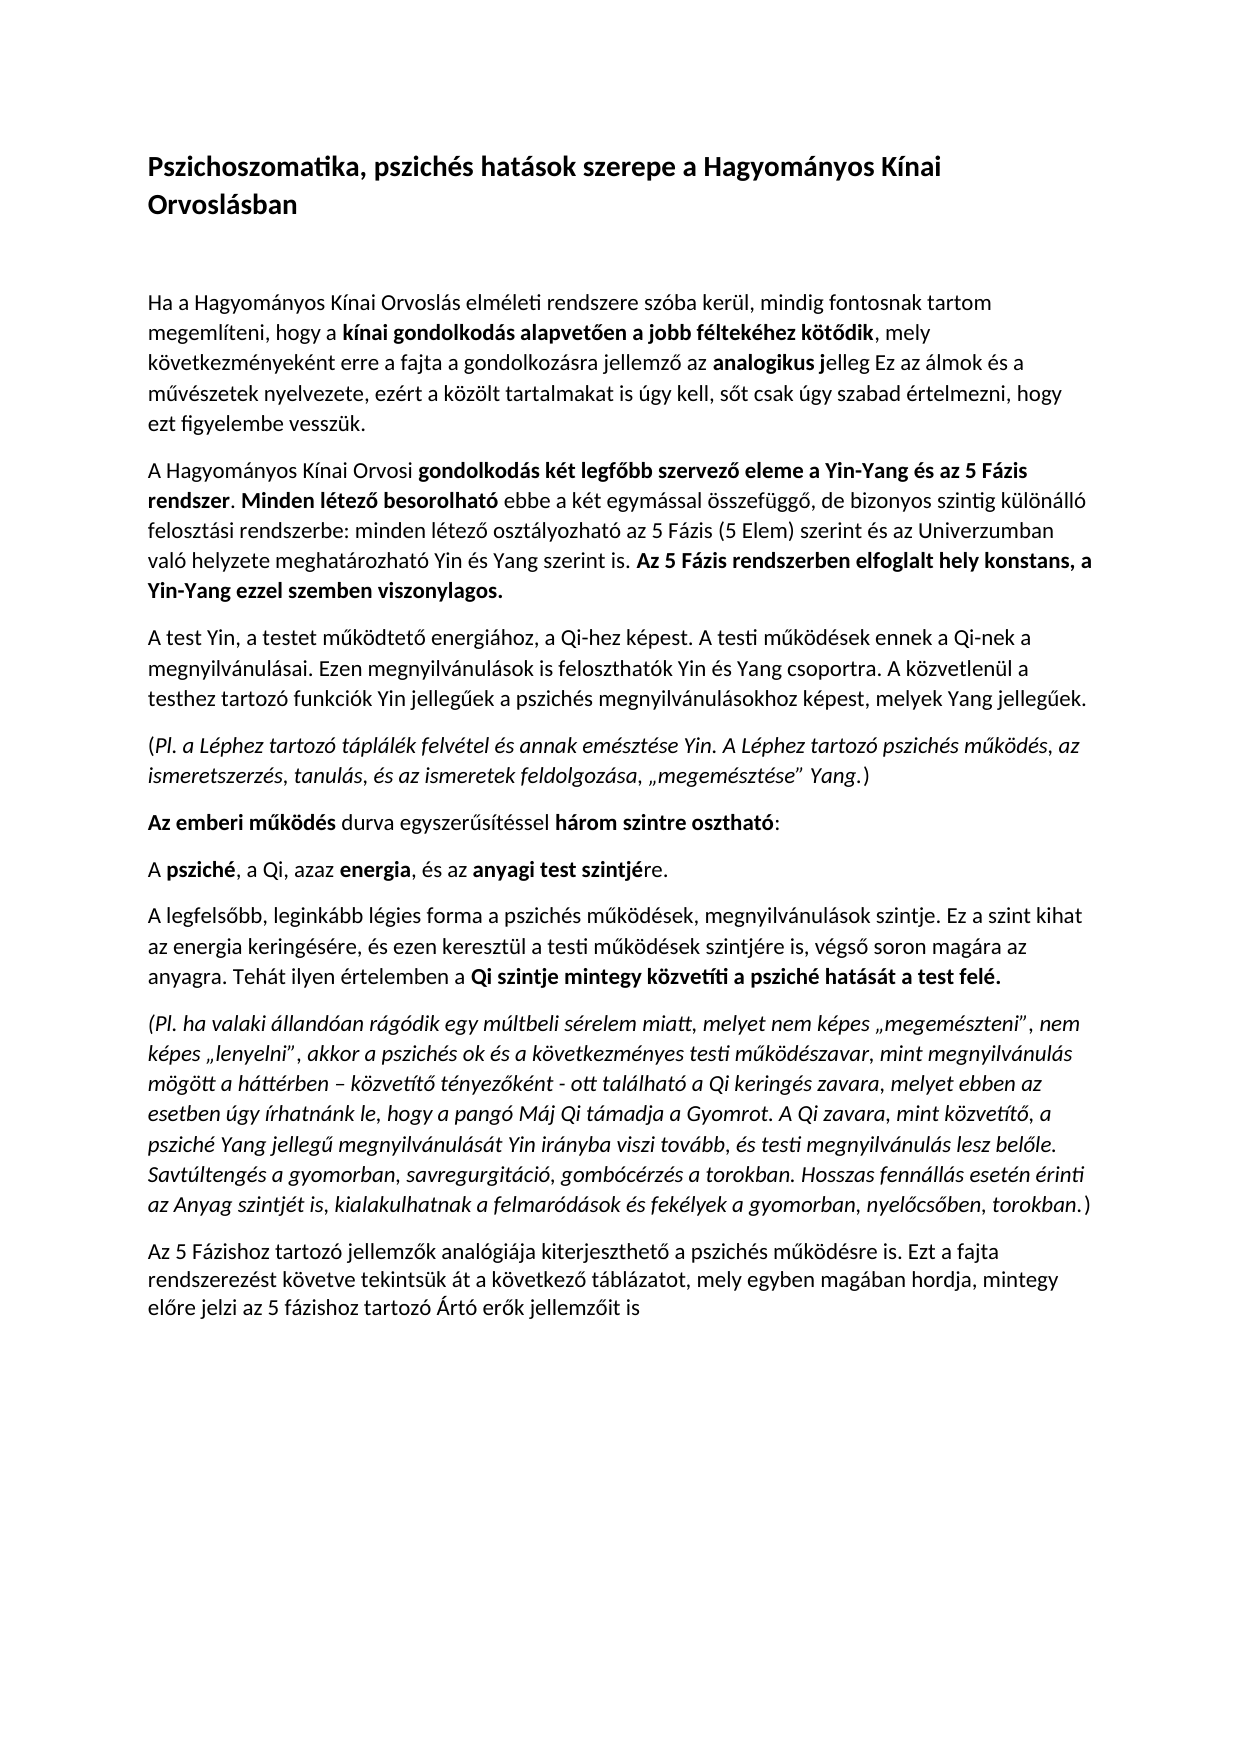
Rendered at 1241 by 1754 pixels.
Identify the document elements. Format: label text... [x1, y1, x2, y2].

text A psziché, a Qi, azaz energia, és az anyagi test szintjére. [148, 855, 1093, 883]
text A test Yin, a testet működtető energiához, a Qi-hez képest. A testi működések ennek a Qi-nek a megnyilvánulásai. Ezen megnyilvánulások is feloszthatók Yin és Yang csoportra. A közvetlenül a testhez tartozó funkciók Yin jellegűek a pszichés megnyilvánulásokhoz képest, melyek Yang jellegűek. [148, 623, 1093, 712]
text Az 5 Fázishoz tartozó jellemzők analógiája kiterjeszthető a pszichés működésre is. Ezt a fajta rendszerezést követve tekintsük át a következő táblázatot, mely egyben magában hordja, mintegy előre jelzi az 5 fázishoz tartozó Ártó erők jellemzőit is [148, 1237, 1093, 1321]
text Ha a Hagyományos Kínai Orvoslás elméleti rendszere szóba kerül, mindig fontosnak tartom megemlíteni, hogy a kínai gondolkodás alapvetően a jobb féltekéhez kötődik, mely következményeként erre a fajta a gondolkozásra jellemző az analogikus jelleg Ez az álmok és a művészetek nyelvezete, ezért a közölt tartalmakat is úgy kell, sőt csak úgy szabad értelmezni, hogy ezt figyelembe vesszük. [148, 288, 1093, 437]
text (Pl. a Léphez tartozó táplálék felvétel és annak emésztése Yin. A Léphez tartozó pszichés működés, az ismeretszerzés, tanulás, és az ismeretek feldolgozása, „megemésztése” Yang.) [148, 731, 1093, 789]
text (Pl. ha valaki állandóan rágódik egy múltbeli sérelem miatt, melyet nem képes „megemészteni”, nem képes „lenyelni”, akkor a pszichés ok és a következményes testi működészavar, mint megnyilvánulás mögött a háttérben – közvetítő tényezőként - ott található a Qi keringés zavara, melyet ebben az esetben úgy írhatnánk le, hogy a pangó Máj Qi támadja a Gyomrot. A Qi zavara, mint közvetítő, a psziché Yang jellegű megnyilvánulását Yin irányba viszi tovább, és testi megnyilvánulás lesz belőle. Savtúltengés a gyomorban, savregurgitáció, gombócérzés a torokban. Hosszas fennállás esetén érinti az Anyag szintjét is, kialakulhatnak a felmaródások és fekélyek a gyomorban, nyelőcsőben, torokban.) [148, 1009, 1093, 1218]
text Az emberi működés durva egyszerűsítéssel három szintre osztható: [148, 808, 1093, 836]
text A Hagyományos Kínai Orvosi gondolkodás két legfőbb szervező eleme a Yin-Yang és az 5 Fázis rendszer. Minden létező besorolható ebbe a két egymással összefüggő, de bizonyos szintig különálló felosztási rendszerbe: minden létező osztályozható az 5 Fázis (5 Elem) szerint és az Univerzumban való helyzete meghatározható Yin és Yang szerint is. Az 5 Fázis rendszerben elfoglalt hely konstans, a Yin-Yang ezzel szemben viszonylagos. [148, 456, 1093, 604]
text A legfelsőbb, leginkább légies forma a pszichés működések, megnyilvánulások szintje. Ez a szint kihat az energia keringésére, és ezen keresztül a testi működések szintjére is, végső soron magára az anyagra. Tehát ilyen értelemben a Qi szintje mintegy közvetíti a psziché hatását a test felé. [148, 902, 1093, 990]
text Pszichoszomatika, pszichés hatások szerepe a Hagyományos Kínai Orvoslásban [148, 148, 1093, 222]
